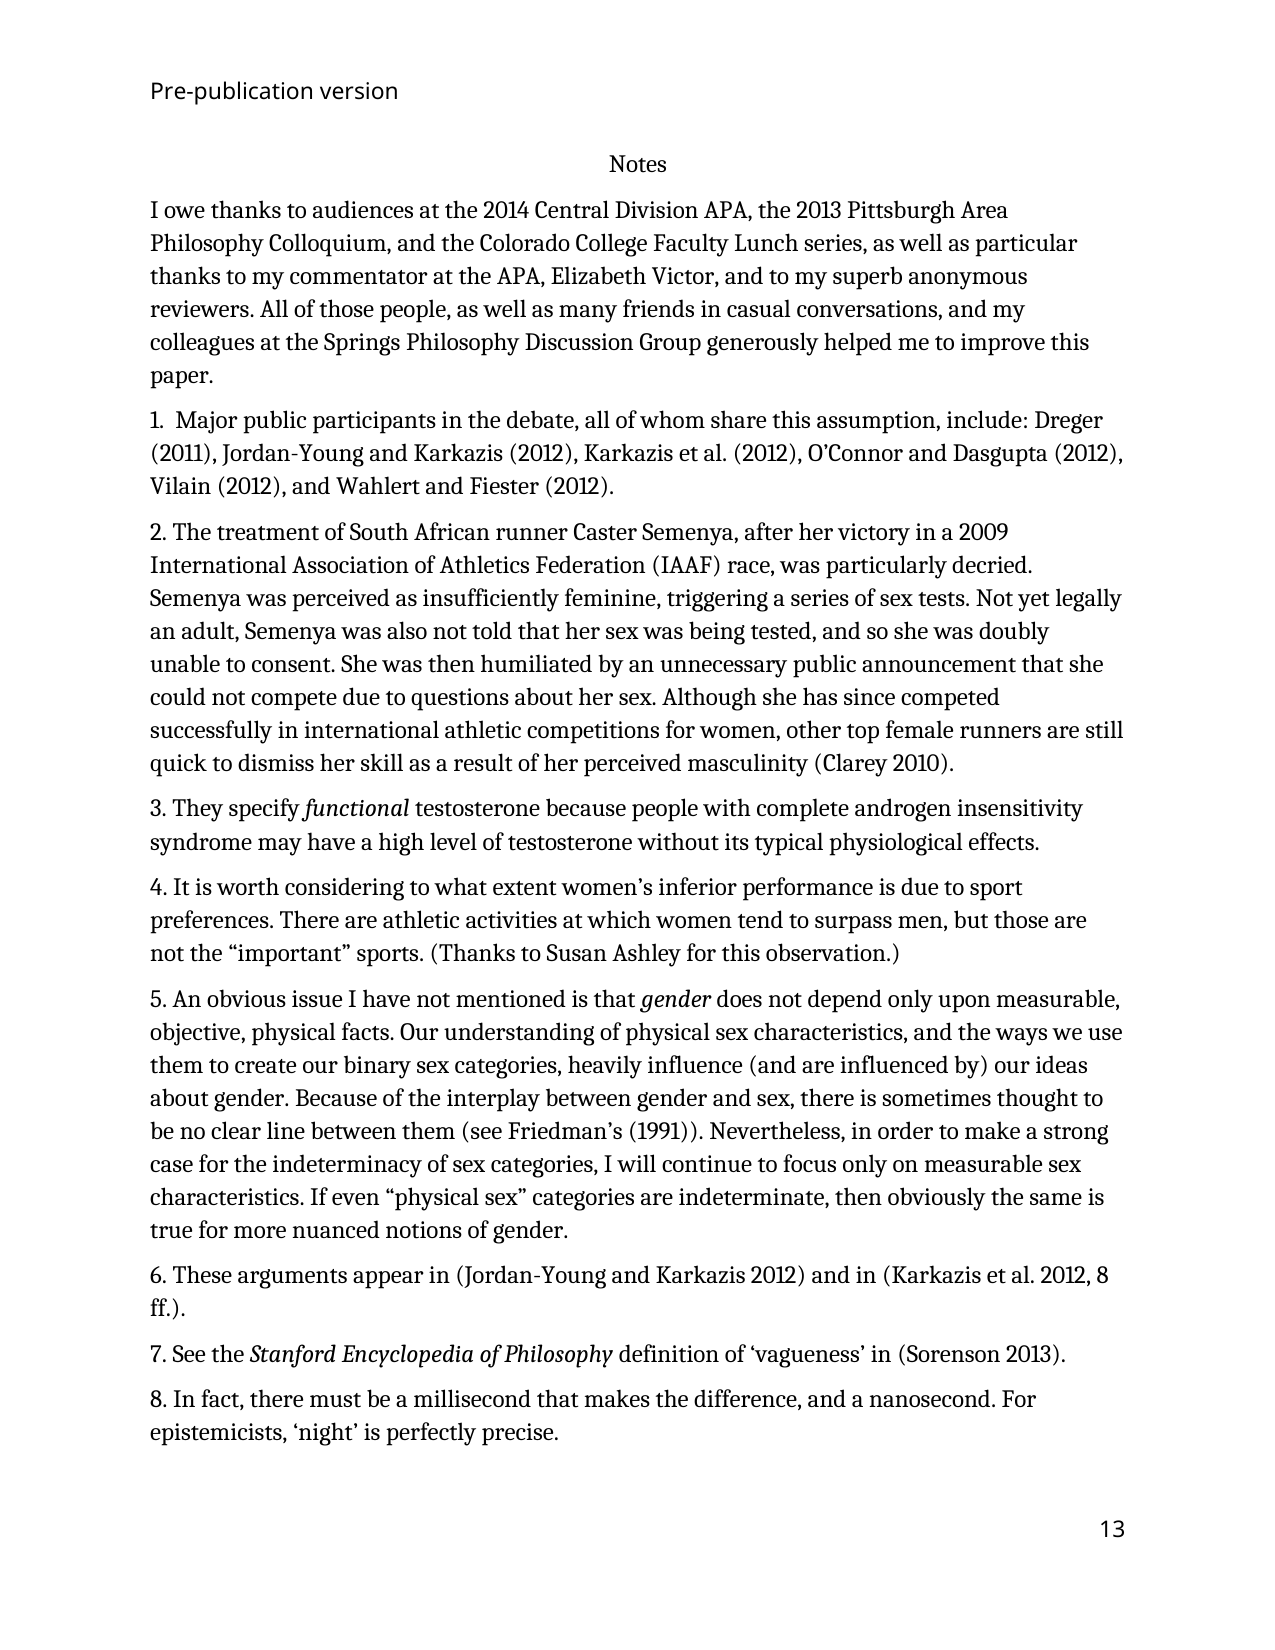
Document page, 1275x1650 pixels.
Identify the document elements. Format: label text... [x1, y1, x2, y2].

text 3. They specify functional testosterone because people with complete androgen insensitivity syndrome may have a high level of testosterone without its typical physiological effects. [150, 794, 1125, 856]
text 2. The treatment of South African runner Caster Semenya, after her victory in a 2009 International Association of Athletics Federation (IAAF) race, was particularly decried. Semenya was perceived as insufficiently feminine, triggering a series of sex tests. Not yet legally an adult, Semenya was also not told that her sex was being tested, and so she was doubly unable to consent. She was then humiliated by an unnecessary public announcement that she could not compete due to questions about her sex. Although she has since competed successfully in international athletic competitions for women, other top female runners are still quick to dismiss her skill as a result of her perceived masculinity (Clarey 2010). [150, 518, 1125, 778]
text 1. Major public participants in the debate, all of whom share this assumption, include: Dreger (2011), Jordan-Young and Karkazis (2012), Karkazis et al. (2012), O’Connor and Dasgupta (2012), Vilain (2012), and Wahlert and Fiester (2012). [150, 406, 1125, 501]
text 6. These arguments appear in (Jordan-Young and Karkazis 2012) and in (Karkazis et al. 2012, 8 ff.). [150, 1261, 1125, 1323]
text I owe thanks to audiences at the 2014 Central Division APA, the 2013 Pittsburgh Area Philosophy Colloquium, and the Colorado College Faculty Lunch series, as well as particular thanks to my commentator at the APA, Elizabeth Victor, and to my superb anonymous reviewers. All of those people, as well as many friends in casual conversations, and my colleagues at the Springs Philosophy Discussion Group generously helped me to improve this paper. [150, 196, 1125, 389]
text 7. See the Stanford Encyclopedia of Philosophy definition of ‘vagueness’ in (Sorenson 2013). [150, 1340, 1125, 1368]
text 5. An obvious issue I have not mentioned is that gender does not depend only upon measurable, objective, physical facts. Our understanding of physical sex characteristics, and the ways we use them to create our binary sex categories, heavily influence (and are influenced by) our ideas about gender. Because of the interplay between gender and sex, there is sometimes thought to be no clear line between them (see Friedman’s (1991)). Nevertheless, in order to make a strong case for the indeterminacy of sex categories, I will continue to focus only on measurable sex characteristics. If even “physical sex” categories are indeterminate, then obviously the same is true for more nuanced notions of gender. [150, 984, 1125, 1244]
text Notes [150, 150, 1125, 179]
text 4. It is worth considering to what extent women’s inferior performance is due to sport preferences. There are athletic activities at which women tend to surpass men, but those are not the “important” sports. (Thanks to Susan Ashley for this observation.) [150, 873, 1125, 968]
text 8. In fact, there must be a millisecond that makes the difference, and a nanosecond. For epistemicists, ‘night’ is perfectly precise. [150, 1385, 1125, 1447]
